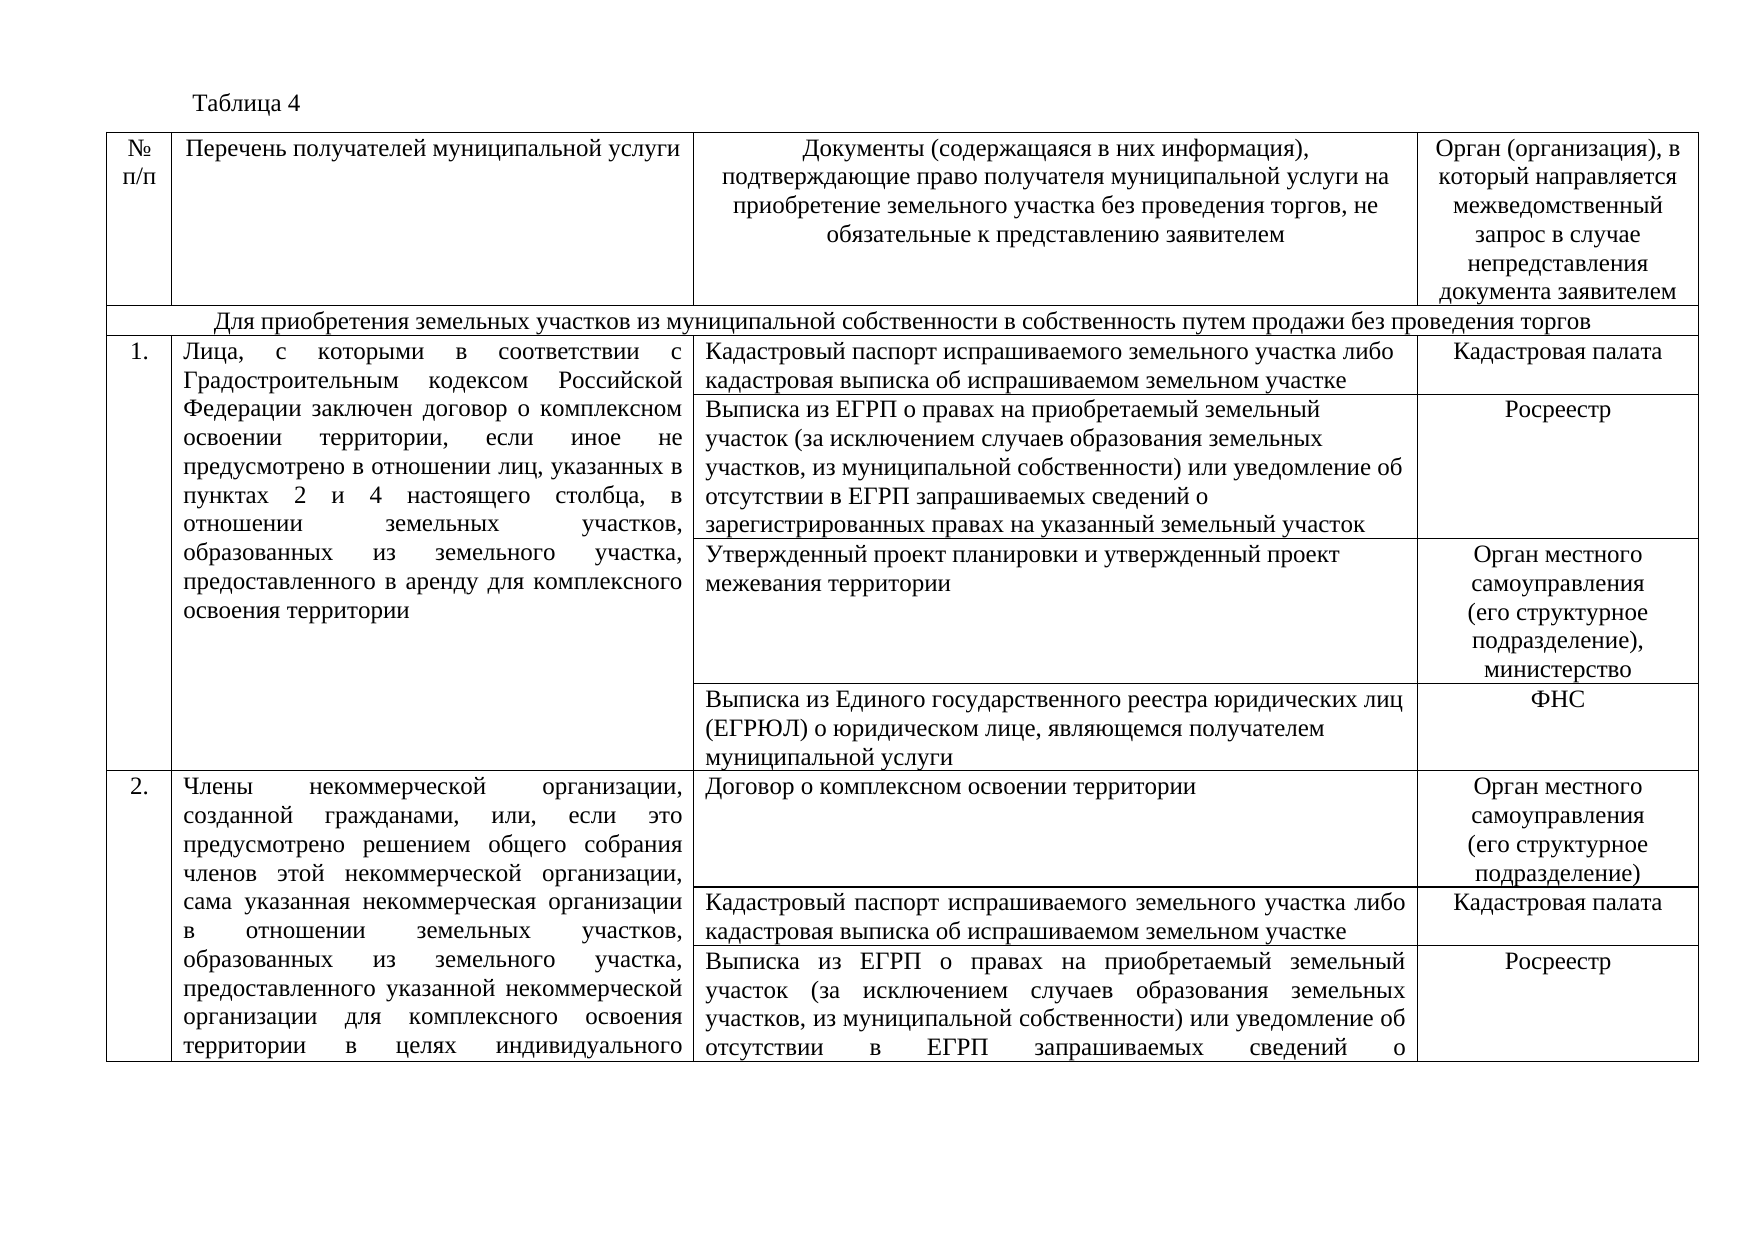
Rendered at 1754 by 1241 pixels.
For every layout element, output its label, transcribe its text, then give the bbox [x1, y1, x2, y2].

table_cell Утвержденный проект планировки и утвержденный проект межевания территории [694, 539, 1417, 683]
table_cell Орган местного самоуправления (его структурное подразделение), министерство [1418, 539, 1698, 683]
table_cell Кадастровая палата [1418, 888, 1698, 945]
table_header Документы (содержащаяся в них информация), подтверждающие право получателя муниципальной услуги на приобретение земельного участка без проведения торгов, не обязательные к представлению заявителем [694, 133, 1417, 305]
table_cell 1. [107, 336, 171, 770]
table_cell Кадастровый паспорт испрашиваемого земельного участка либо кадастровая выписка об испрашиваемом земельном участке [694, 888, 1417, 945]
table_header Орган (организация), в который направляется межведомственный запрос в случае непредставления документа заявителем [1418, 133, 1698, 305]
table_cell Договор о комплексном освоении территории [694, 771, 1417, 886]
table_header № п/п [107, 133, 171, 305]
table_cell Выписка из Единого государственного реестра юридических лиц (ЕГРЮЛ) о юридическом лице, являющемся получателем муниципальной услуги [694, 684, 1417, 770]
table_cell Росреестр [1418, 395, 1698, 538]
table_cell Кадастровая палата [1418, 336, 1698, 393]
table_cell Кадастровый паспорт испрашиваемого земельного участка либо кадастровая выписка об испрашиваемом земельном участке [694, 336, 1417, 393]
table_cell Росреестр [1418, 946, 1698, 1061]
table_cell 2. [107, 771, 171, 1061]
text Таблица 4 [118, 88, 1636, 117]
table_cell Члены некоммерческой организации, созданной гражданами, или, если это предусмотрено решением общего собрания членов этой некоммерческой организации, сама указанная некоммерческая организации в отношении земельных участков, образованных из земельного участка, предоставленного указанной некоммерческой организации для комплексного освоения территории в целях индивидуального жилищного строительства [172, 771, 693, 1061]
table_cell Для приобретения земельных участков из муниципальной собственности в собственность путем продажи без проведения торгов [107, 306, 1698, 335]
table_cell Лица, с которыми в соответствии с Градостроительным кодексом Российской Федерации заключен договор о комплексном освоении территории, если иное не предусмотрено в отношении лиц, указанных в пунктах 2 и 4 настоящего столбца, в отношении земельных участков, образованных из земельного участка, предоставленного в аренду для комплексного освоения территории [172, 336, 693, 770]
table_cell ФНС [1418, 684, 1698, 770]
table_header Перечень получателей муниципальной услуги [172, 133, 693, 305]
table_cell Орган местного самоуправления (его структурное подразделение) [1418, 771, 1698, 886]
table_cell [694, 946, 1417, 1061]
